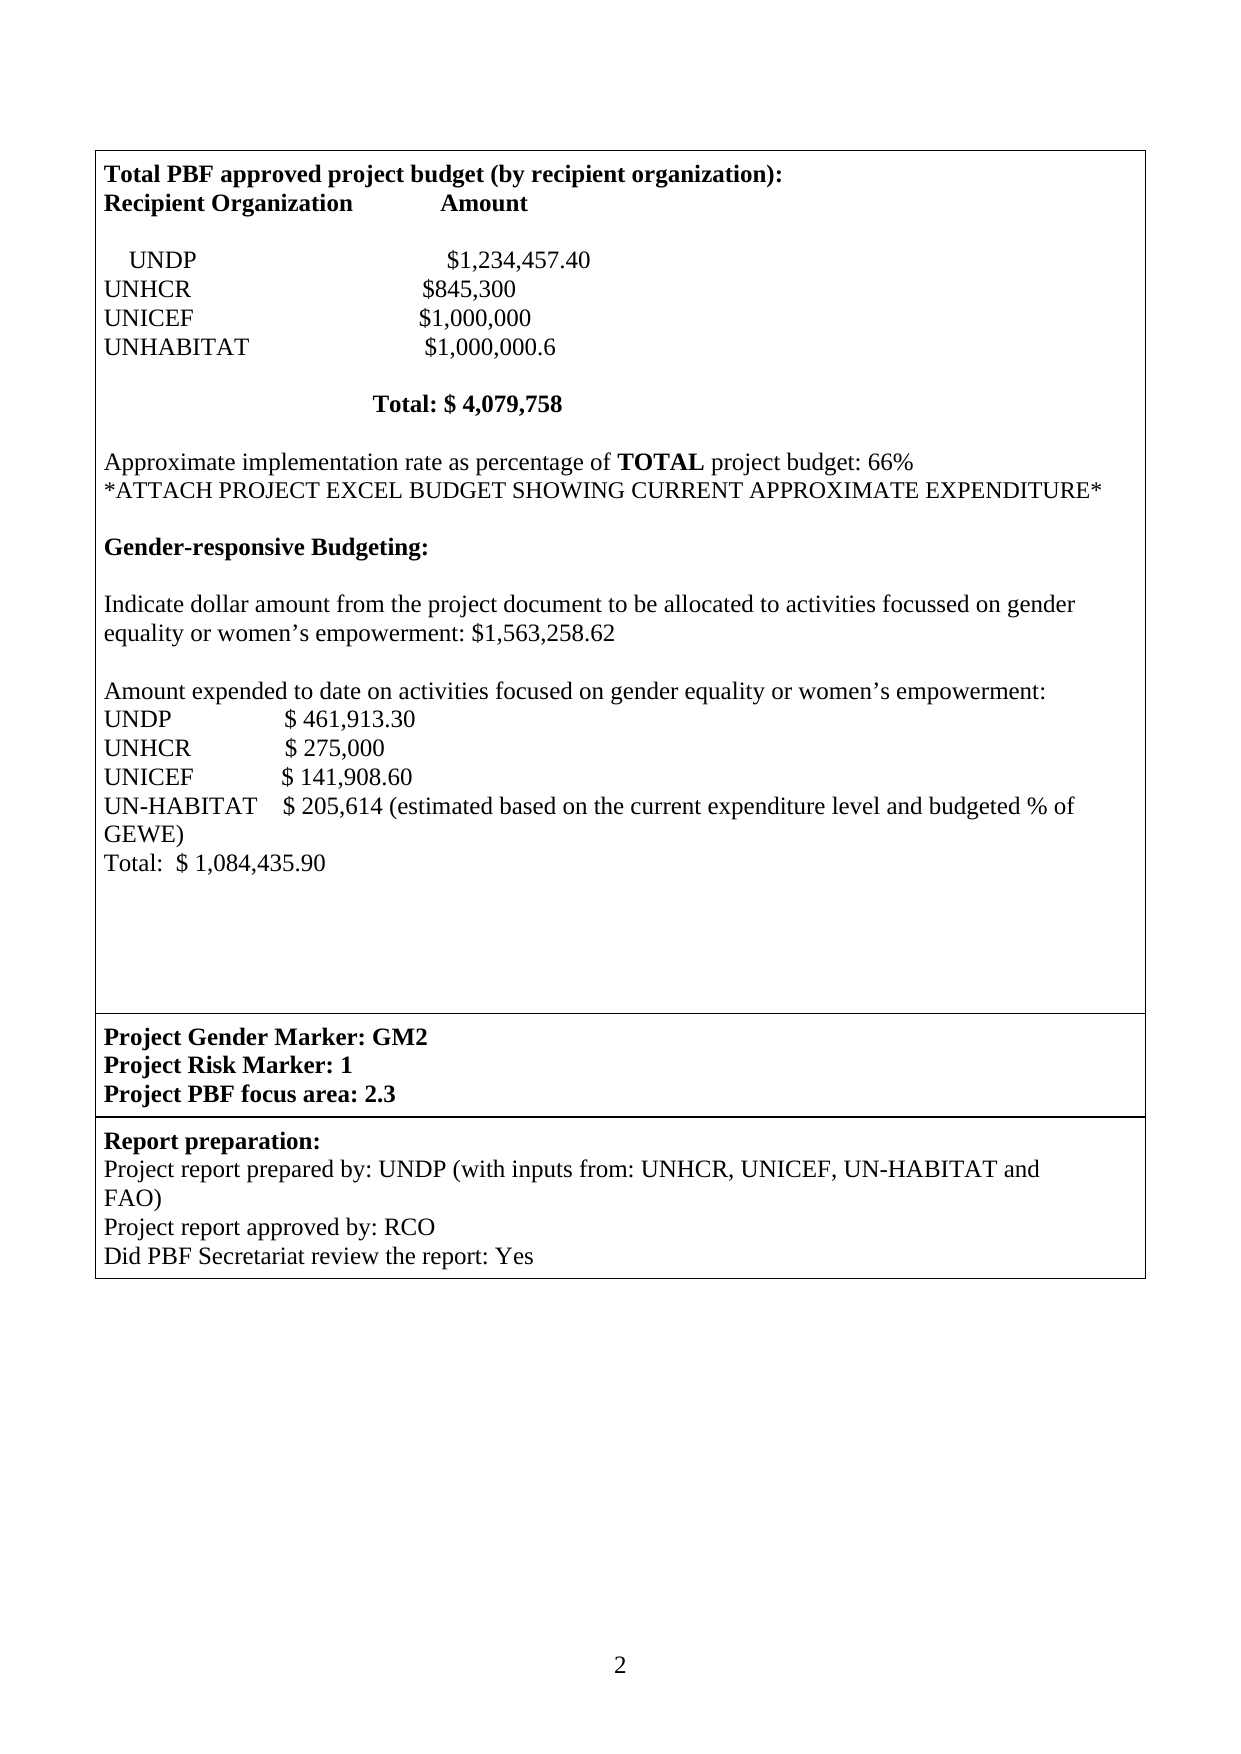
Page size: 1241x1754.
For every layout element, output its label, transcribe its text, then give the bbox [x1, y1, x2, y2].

table_cell Total PBF approved project budget (by recipient organization): Recipient Organization Amount UNDP $1,234,457.40 UNHCR $845,300 UNICEF $1,000,000 UNHABITAT $1,000,000.6 Total: $ 4,079,758 Approximate implementation rate as percentage of TOTAL project budget: 66% *ATTACH PROJECT EXCEL BUDGET SHOWING CURRENT APPROXIMATE EXPENDITURE* Gender-responsive Budgeting: Indicate dollar amount from the project document to be allocated to activities focussed on gender equality or women’s empowerment: $1,563,258.62 Amount expended to date on activities focused on gender equality or women’s empowerment: UNDP $ 461,913.30 UNHCR $ 275,000 UNICEF $ 141,908.60 UN-HABITAT $ 205,614 (estimated based on the current expenditure level and budgeted % of GEWE) Total: $ 1,084,435.90 [96, 151, 1145, 1012]
table_cell Project Gender Marker: GM2 Project Risk Marker: 1 Project PBF focus area: 2.3 [96, 1014, 1145, 1116]
table_cell Report preparation: Project report prepared by: UNDP (with inputs from: UNHCR, UNICEF, UN-HABITAT and FAO) Project report approved by: RCO Did PBF Secretariat review the report: Yes [96, 1118, 1145, 1278]
